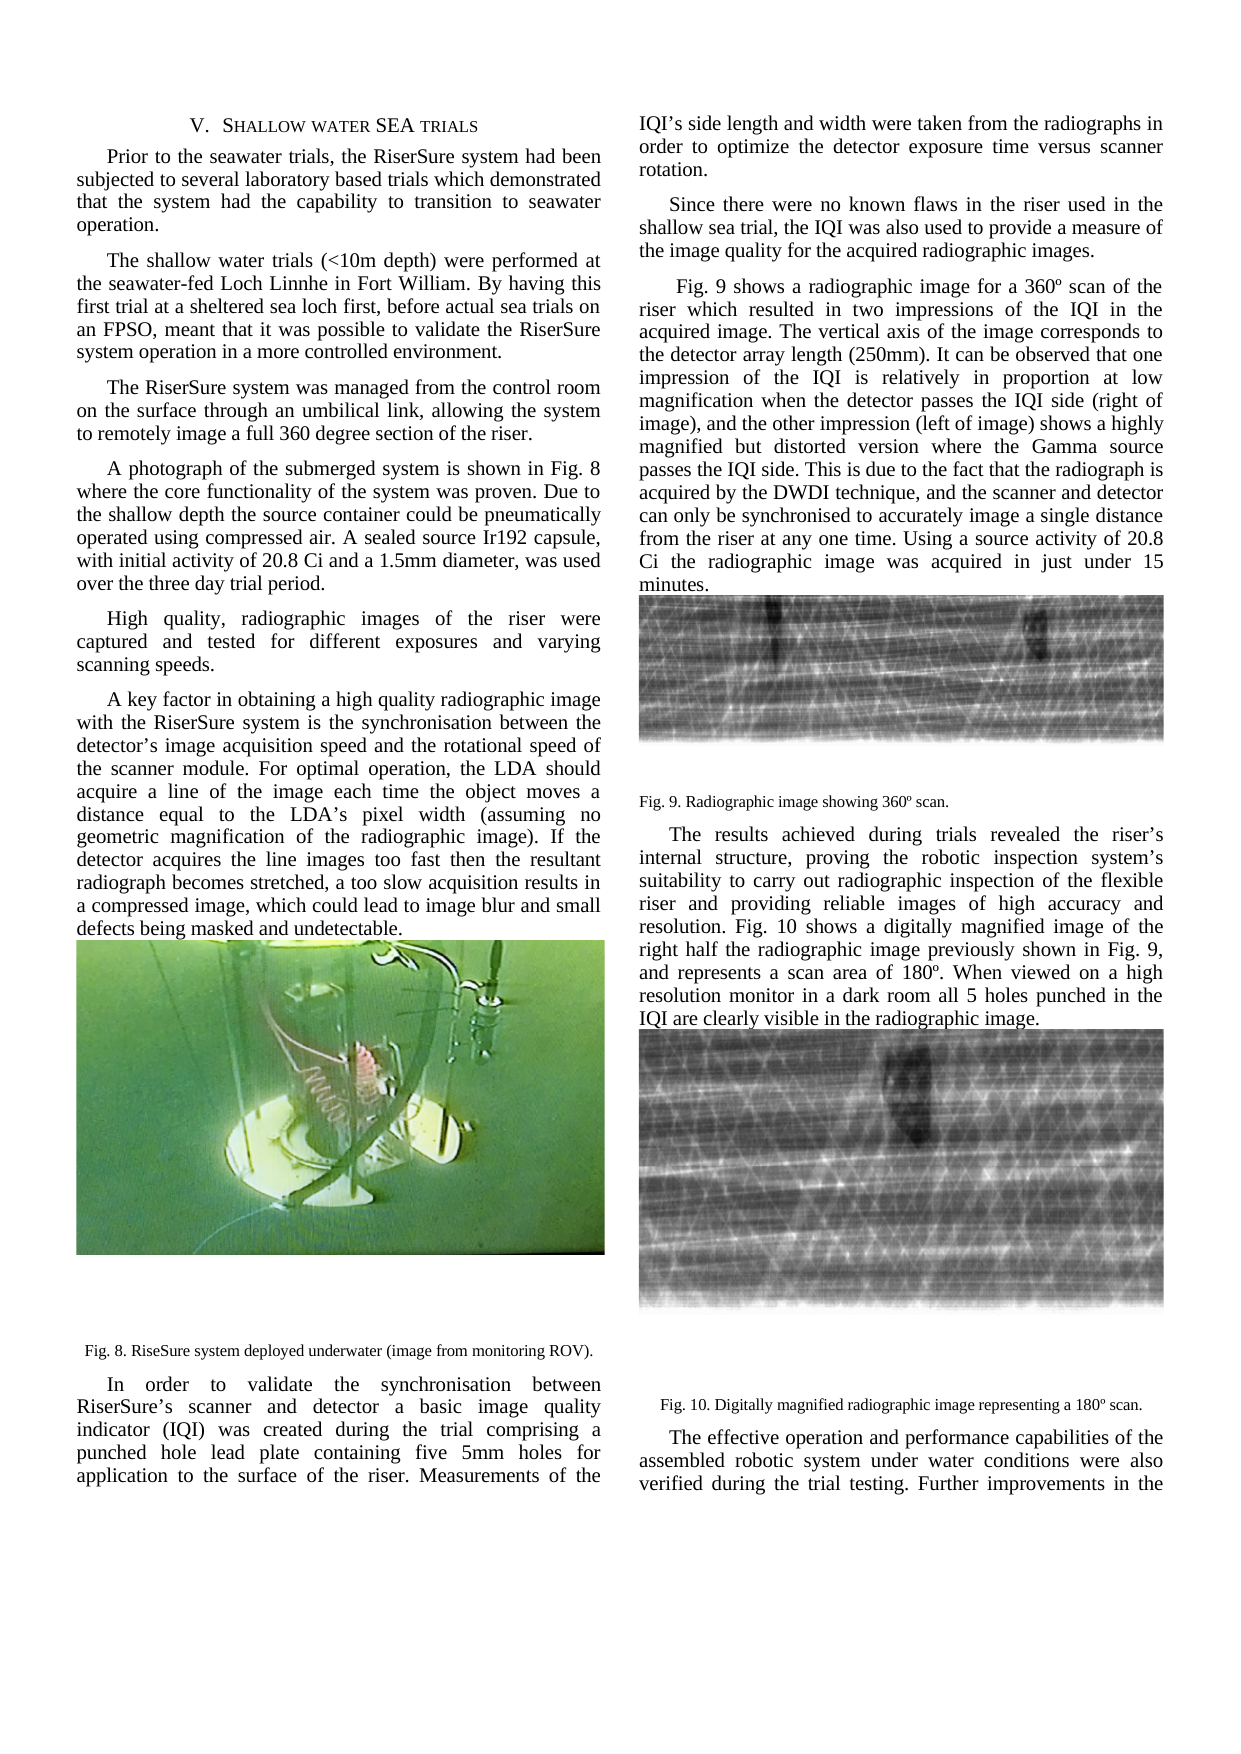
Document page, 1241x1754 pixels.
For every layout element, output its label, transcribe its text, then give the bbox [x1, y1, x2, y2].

text A photograph of the submerged system is shown in Fig. 8 where the core functionality of the system was proven. Due to the shallow depth the source container could be pneumatically operated using compressed air. A sealed source Ir192 capsule, with initial activity of 20.8 Ci and a 1.5mm diameter, was used over the three day trial period. [76, 457, 601, 594]
subtitle Shallow water SEA trials [76, 112, 601, 137]
text Fig. 9. Radiographic image showing 360º scan. [639, 793, 1164, 811]
text In order to validate the synchronisation between RiserSure’s scanner and detector a basic image quality indicator (IQI) was created during the trial comprising a punched hole lead plate containing five 5mm holes for application to the surface of the riser. Measurements of the IQI’s side length and width were taken from the radiographs in order to optimize the detector exposure time versus scanner rotation. [639, 112, 1164, 181]
text Fig. 8. RiseSure system deployed underwater (image from monitoring ROV). [76, 1342, 601, 1360]
text High quality, radiographic images of the riser were captured and tested for different exposures and varying scanning speeds. [76, 607, 601, 676]
text The shallow water trials (<10m depth) were performed at the seawater-fed Loch Linnhe in Fort William. By having this first trial at a sheltered sea loch first, before actual sea trials on an FPSO, meant that it was possible to validate the RiserSure system operation in a more controlled environment. [76, 249, 601, 363]
text Since there were no known flaws in the riser used in the shallow sea trial, the IQI was also used to provide a measure of the image quality for the acquired radiographic images. [639, 194, 1164, 262]
picture [638, 1029, 1164, 1315]
text Fig. 9 shows a radiographic image for a 360º scan of the riser which resulted in two impressions of the IQI in the acquired image. The vertical axis of the image corresponds to the detector array length (250mm). It can be observed that one impression of the IQI is relatively in proportion at low magnification when the detector passes the IQI side (right of image), and the other impression (left of image) shows a highly magnified but distorted version where the Gamma source passes the IQI side. This is due to the fact that the radiograph is acquired by the DWDI technique, and the scanner and detector can only be synchronised to accurately image a single distance from the riser at any one time. Using a source activity of 20.8 Ci the radiographic image was acquired in just under 15 minutes. [639, 275, 1164, 595]
text The results achieved during trials revealed the riser’s internal structure, proving the robotic inspection system’s suitability to carry out radiographic inspection of the flexible riser and providing reliable images of high accuracy and resolution. Fig. 10 shows a digitally magnified image of the right half the radiographic image previously shown in Fig. 9, and represents a scan area of 180º. When viewed on a high resolution monitor in a dark room all 5 holes punched in the IQI are clearly visible in the radiographic image. [639, 823, 1164, 1029]
picture [638, 595, 1164, 746]
text In order to validate the synchronisation between RiserSure’s scanner and detector a basic image quality indicator (IQI) was created during the trial comprising a punched hole lead plate containing five 5mm holes for application to the surface of the riser. Measurements of the IQI’s side length and width were taken from the radiographs in order to optimize the detector exposure time versus scanner rotation. [76, 1373, 601, 1487]
text The RiserSure system was managed from the control room on the surface through an umbilical link, allowing the system to remotely image a full 360 degree section of the riser. [76, 376, 601, 444]
text A key factor in obtaining a high quality radiographic image with the RiserSure system is the synchronisation between the detector’s image acquisition speed and the rotational speed of the scanner module. For optimal operation, the LDA should acquire a line of the image each time the object moves a distance equal to the LDA’s pixel width (assuming no geometric magnification of the radiographic image). If the detector acquires the line images too fast then the resultant radiograph becomes stretched, a too slow acquisition results in a compressed image, which could lead to image blur and small defects being masked and undetectable. [76, 688, 601, 940]
text Prior to the seawater trials, the RiserSure system had been subjected to several laboratory based trials which demonstrated that the system had the capability to transition to seawater operation. [76, 145, 601, 236]
text Fig. 10. Digitally magnified radiographic image representing a 180º scan. [639, 1396, 1164, 1414]
picture [76, 940, 605, 1255]
